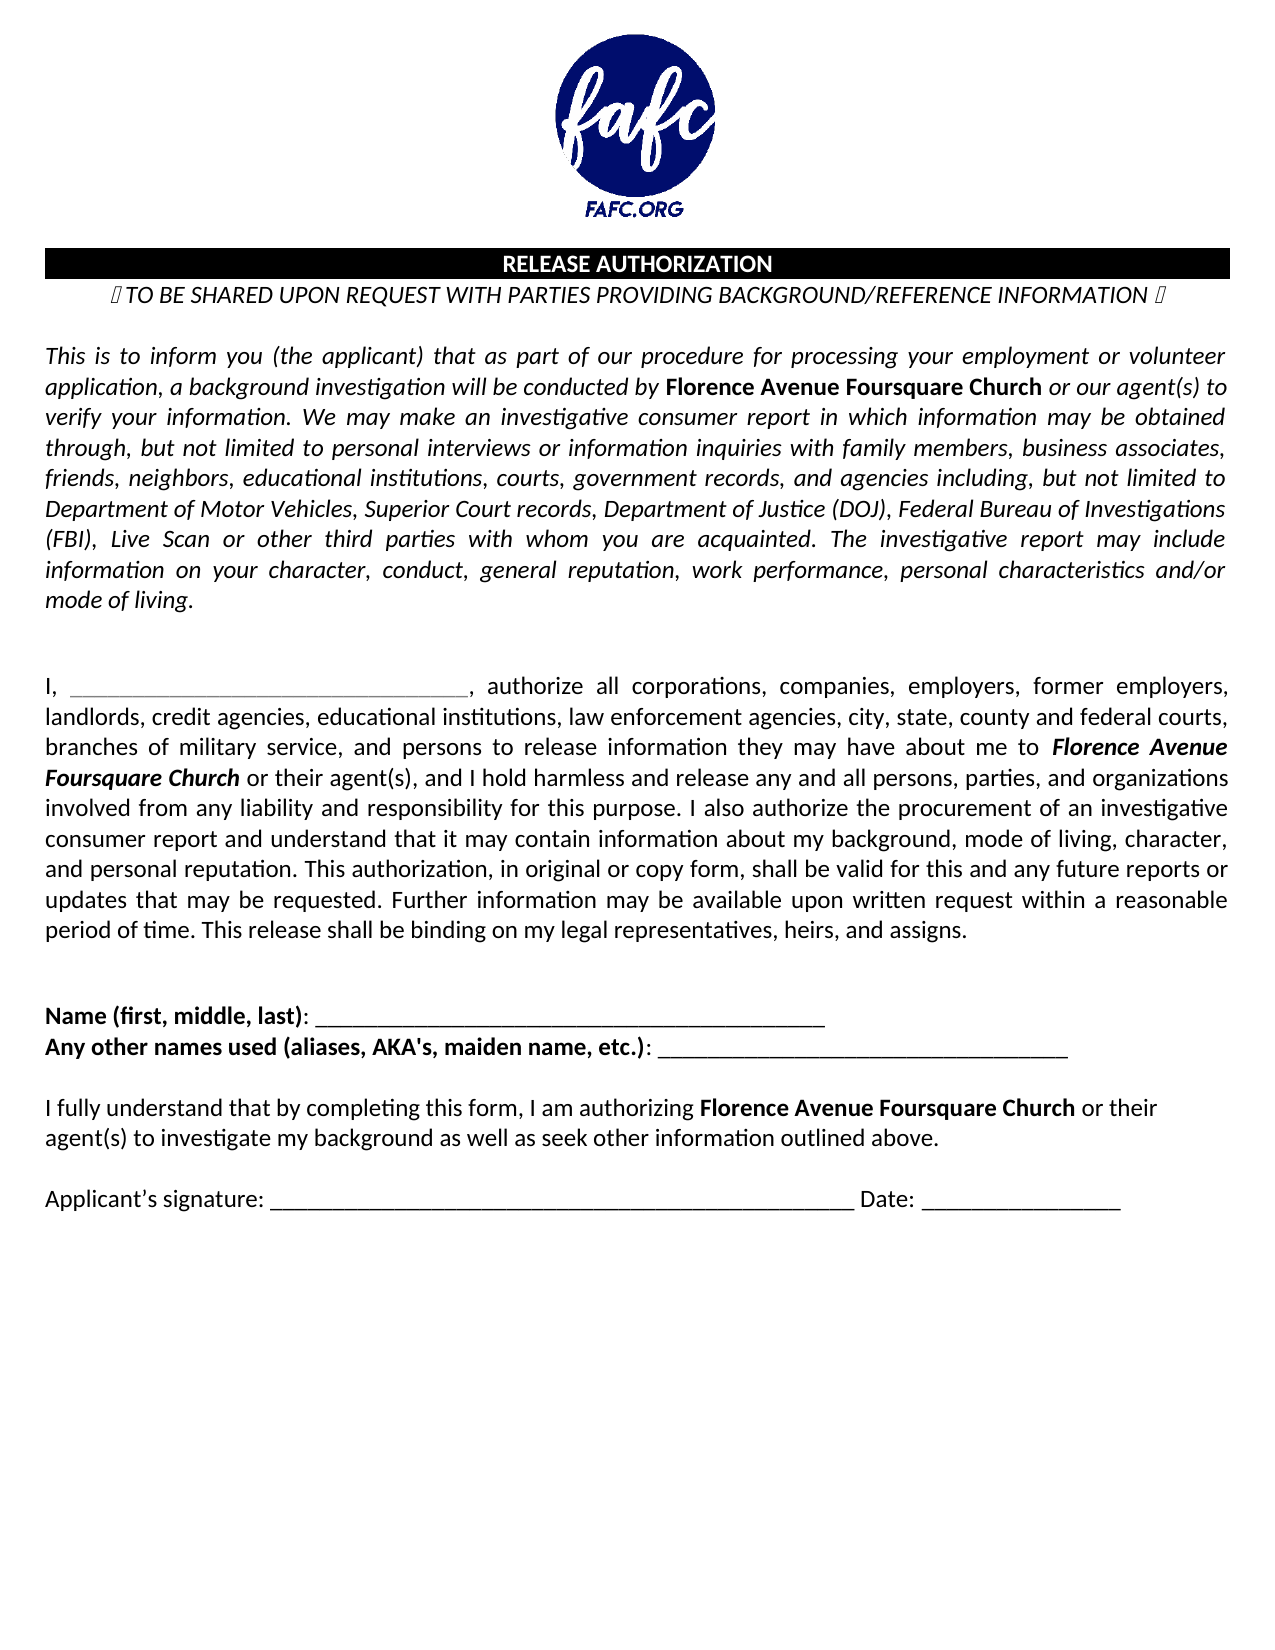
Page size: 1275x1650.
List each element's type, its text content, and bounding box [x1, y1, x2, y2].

text TO BE SHARED UPON REQUEST WITH PARTIES PROVIDING BACKGROUND/REFERENCE INFORMATION [45, 279, 1230, 309]
text RELEASE AUTHORIZATION [45, 248, 1230, 279]
text I fully understand that by completing this form, I am authorizing Florence Avenue Foursquare Church or their agent(s) to investigate my background as well as seek other information outlined above. [45, 1092, 1230, 1153]
text I, , authorize all corporations, companies, employers, former employers, landlords, credit agencies, educational institutions, law enforcement agencies, city, state, county and federal courts, branches of military service, and persons to release information they may have about me to Florence Avenue Foursquare Church or their agent(s), and I hold harmless and release any and all persons, parties, and organizations involved from any liability and responsibility for this purpose. I also authorize the procurement of an investigative consumer report and understand that it may contain information about my background, mode of living, character, and personal reputation. This authorization, in original or copy form, shall be valid for this and any future reports or updates that may be requested. Further information may be available upon written request within a reasonable period of time. This release shall be binding on my legal representatives, heirs, and assigns. [45, 670, 1230, 945]
text Name (first, middle, last): [45, 1001, 1230, 1031]
text This is to inform you (the applicant) that as part of our procedure for processing your employment or volunteer application, a background investigation will be conducted by Florence Avenue Foursquare Church or our agent(s) to verify your information. We may make an investigative consumer report in which information may be obtained through, but not limited to personal interviews or information inquiries with family members, business associates, friends, neighbors, educational institutions, courts, government records, and agencies including, but not limited to Department of Motor Vehicles, Superior Court records, Department of Justice (DOJ), Federal Bureau of Investigations (FBI), Live Scan or other third parties with whom you are acquainted. The investigative report may include information on your character, conduct, general reputation, work performance, personal characteristics and/or mode of living. [45, 340, 1230, 615]
text Applicant’s signature: _______________________________________________ Date: [45, 1184, 1230, 1214]
text Any other names used (aliases, AKA's, maiden name, etc.): [45, 1031, 1230, 1062]
picture [540, 28, 735, 224]
